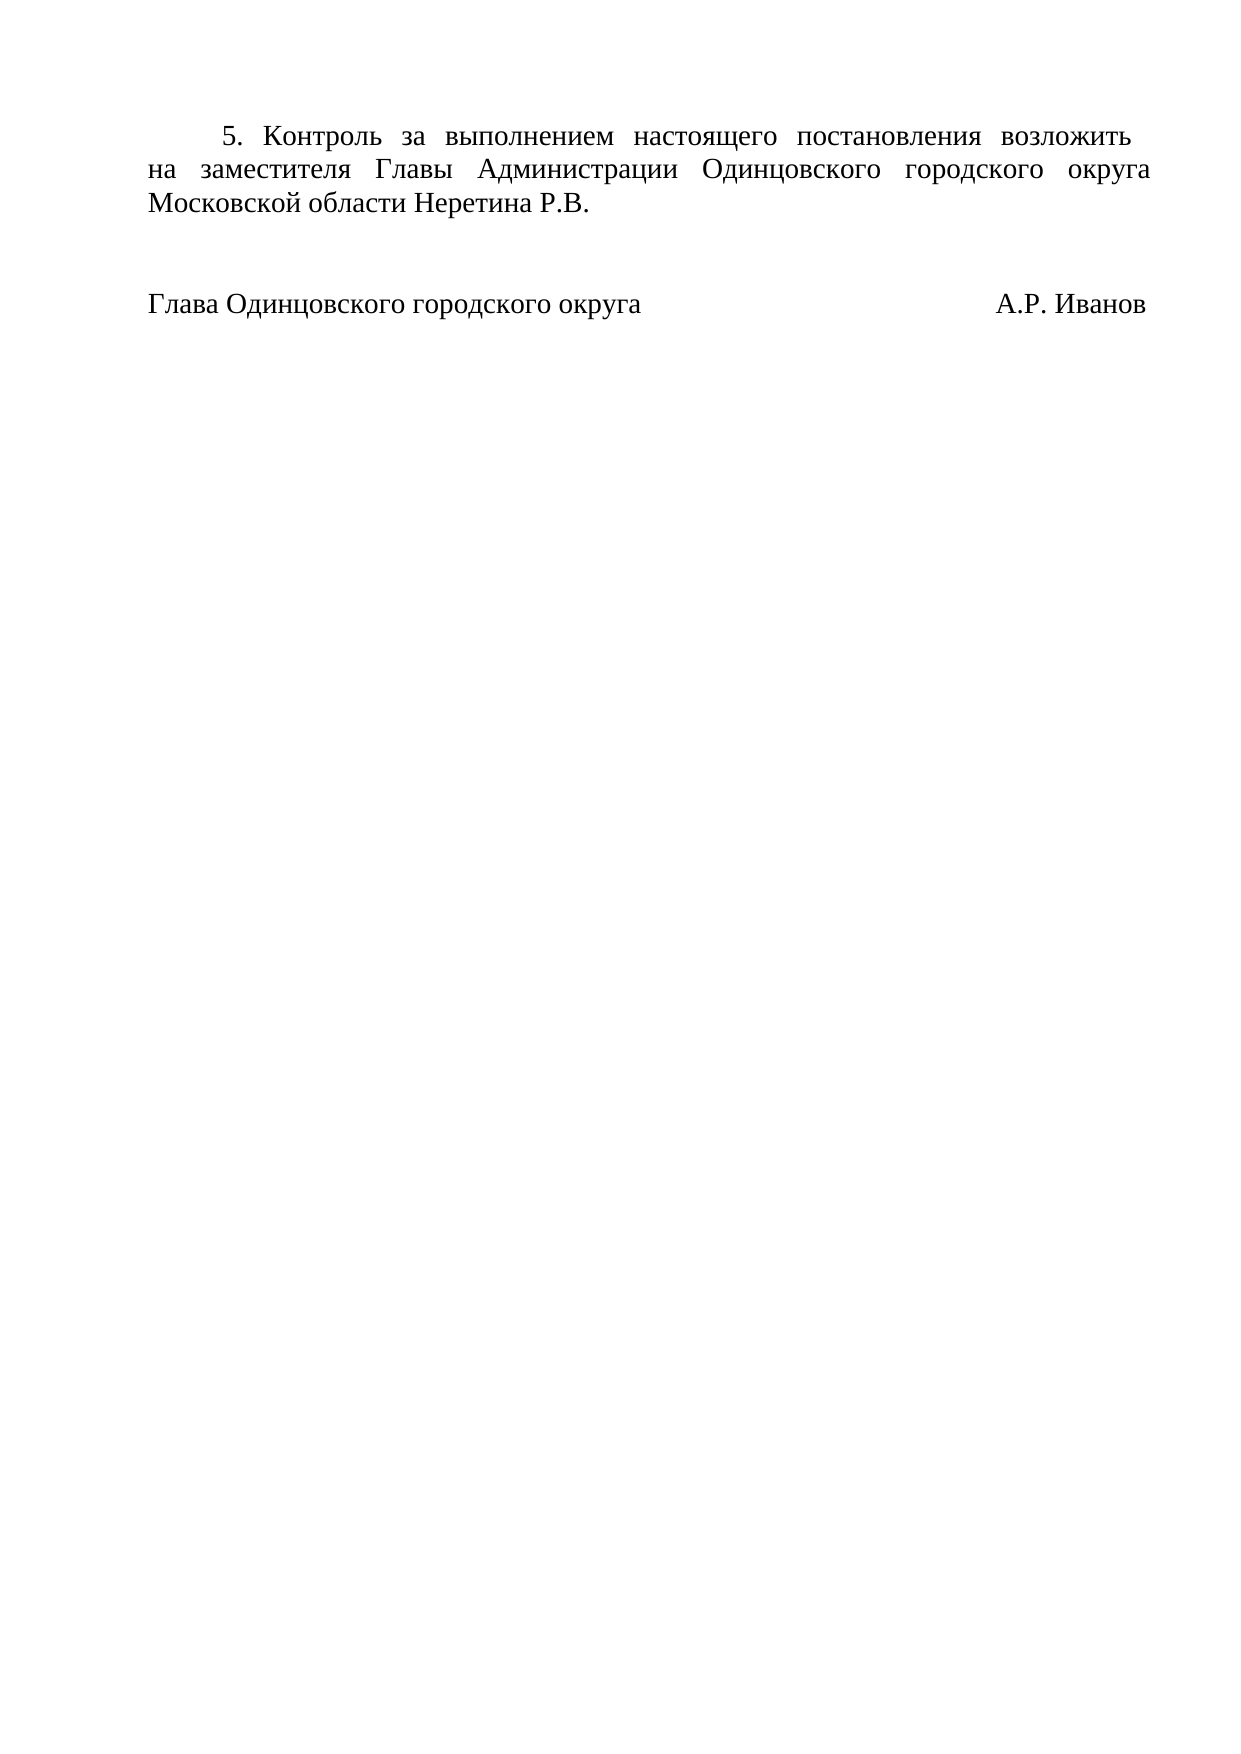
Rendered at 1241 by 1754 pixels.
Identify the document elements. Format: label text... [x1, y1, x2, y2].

text Глава Одинцовского городского округа А.Р. Иванов [148, 286, 1152, 319]
text 5. Контроль за выполнением настоящего постановления возложить на заместителя Главы Администрации Одинцовского городского округа Московской области Неретина Р.В. [148, 118, 1152, 219]
